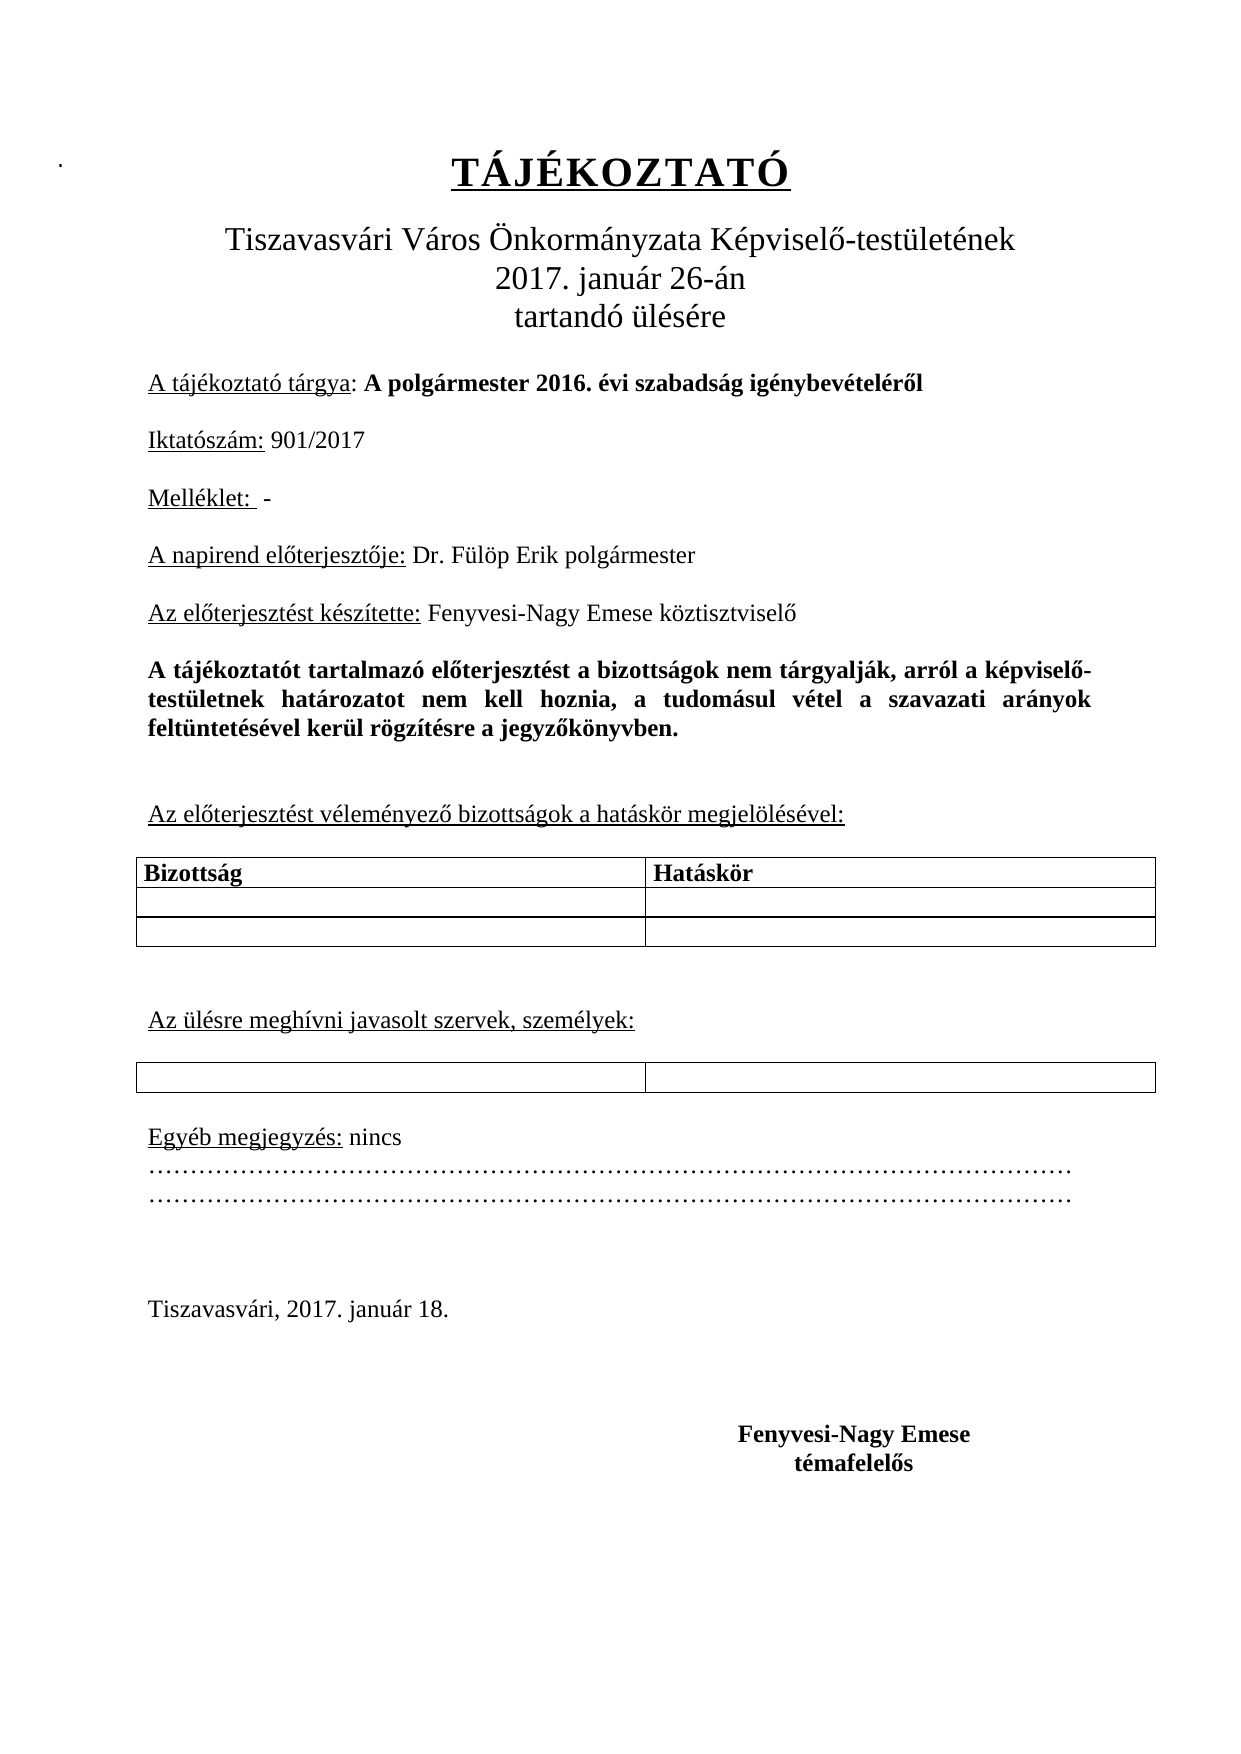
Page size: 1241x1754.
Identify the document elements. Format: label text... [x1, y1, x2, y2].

table_cell [646, 918, 1155, 946]
text Fenyvesi-Nagy Emese témafelelős [738, 1419, 1093, 1476]
text Tiszavasvári, 2017. január 18. [148, 1294, 1093, 1323]
table_header Bizottság [137, 858, 645, 887]
text TÁJÉKOZTATÓ [148, 148, 1093, 196]
table_header [137, 1063, 645, 1092]
text Tiszavasvári Város Önkormányzata Képviselő-testületének [148, 219, 1093, 258]
text tartandó ülésére [148, 296, 1093, 334]
text Az ülésre meghívni javasolt szervek, személyek: [148, 1005, 1093, 1033]
table_cell [646, 888, 1155, 916]
text A napirend előterjesztője: Dr. Fülöp Erik polgármester [148, 541, 1093, 569]
table_header [646, 1063, 1155, 1092]
table_cell [137, 918, 645, 946]
text Az előterjesztést véleményező bizottságok a hatáskör megjelölésével: [148, 799, 1093, 828]
text Egyéb megjegyzés: nincs [148, 1122, 1093, 1151]
text …………………………………………………………………………………………………………………………………………………………………………………………………… [148, 1151, 1093, 1208]
table_header Hatáskör [646, 858, 1155, 887]
text Iktatószám: 901/2017 [148, 397, 1093, 454]
text Melléklet: - [148, 483, 1093, 512]
table_cell [137, 888, 645, 916]
text 2017. január 26-án [148, 258, 1093, 296]
text A tájékoztatót tartalmazó előterjesztést a bizottságok nem tárgyalják, arról a képviselő-testületnek határozatot nem kell hoznia, a tudomásul vétel a szavazati arányok feltüntetésével kerül rögzítésre a jegyzőkönyvben. [148, 656, 1093, 742]
text Az előterjesztést készítette: Fenyvesi-Nagy Emese köztisztviselő [148, 598, 1093, 627]
text A tájékoztató tárgya: A polgármester 2016. évi szabadság igénybevételéről [148, 368, 1093, 397]
